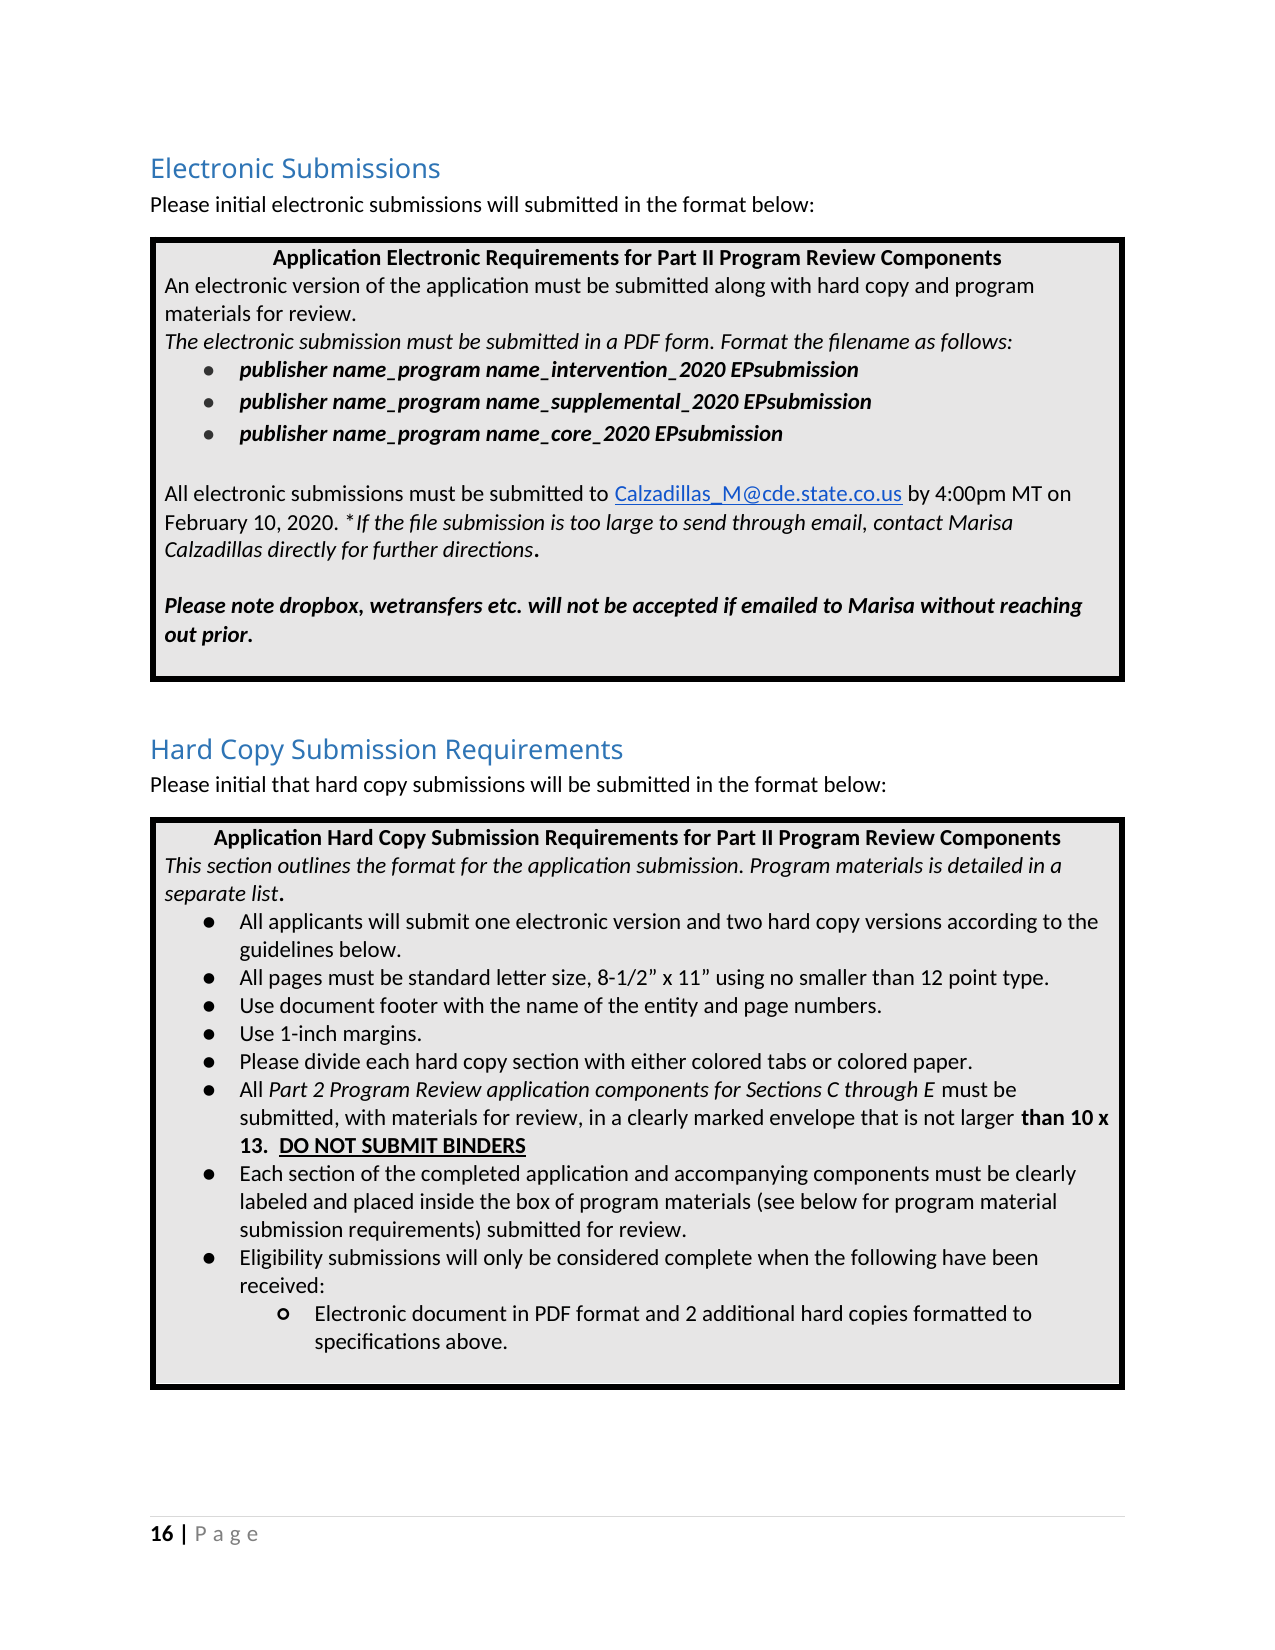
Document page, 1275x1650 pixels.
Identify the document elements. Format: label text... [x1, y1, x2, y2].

table_header Application Hard Copy Submission Requirements for Part II Program Review Components This section outlines the format for the application submission. Program materials is detailed in a separate list. All applicants will submit one electronic version and two hard copy versions according to the guidelines below. All pages must be standard letter size, 8-1/2” x 11” using no smaller than 12 point type. Use document footer with the name of the entity and page numbers. Use 1-inch margins. Please divide each hard copy section with either colored tabs or colored paper. All Part 2 Program Review application components for Sections C through E must be submitted, with materials for review, in a clearly marked envelope that is not larger than 10 x 13. DO NOT SUBMIT BINDERS Each section of the completed application and accompanying components must be clearly labeled and placed inside the box of program materials (see below for program material submission requirements) submitted for review. Eligibility submissions will only be considered complete when the following have been received: Electronic document in PDF format and 2 additional hard copies formatted to specifications above. [156, 823, 1119, 1383]
text Please initial electronic submissions will submitted in the format below: [150, 190, 1125, 218]
subtitle Electronic Submissions [150, 150, 1125, 187]
subtitle Hard Copy Submission Requirements [150, 730, 1125, 767]
text Please initial that hard copy submissions will be submitted in the format below: [150, 770, 1125, 798]
table_header Application Electronic Requirements for Part II Program Review Components An electronic version of the application must be submitted along with hard copy and program materials for review. The electronic submission must be submitted in a PDF form. Format the filename as follows: publisher name_program name_intervention_2020 EPsubmission publisher name_program name_supplemental_2020 EPsubmission publisher name_program name_core_2020 EPsubmission All electronic submissions must be submitted to Calzadillas_M@cde.state.co.us by 4:00pm MT on February 10, 2020. *If the file submission is too large to send through email, contact Marisa Calzadillas directly for further directions. Please note dropbox, wetransfers etc. will not be accepted if emailed to Marisa without reaching out prior. [156, 243, 1119, 676]
